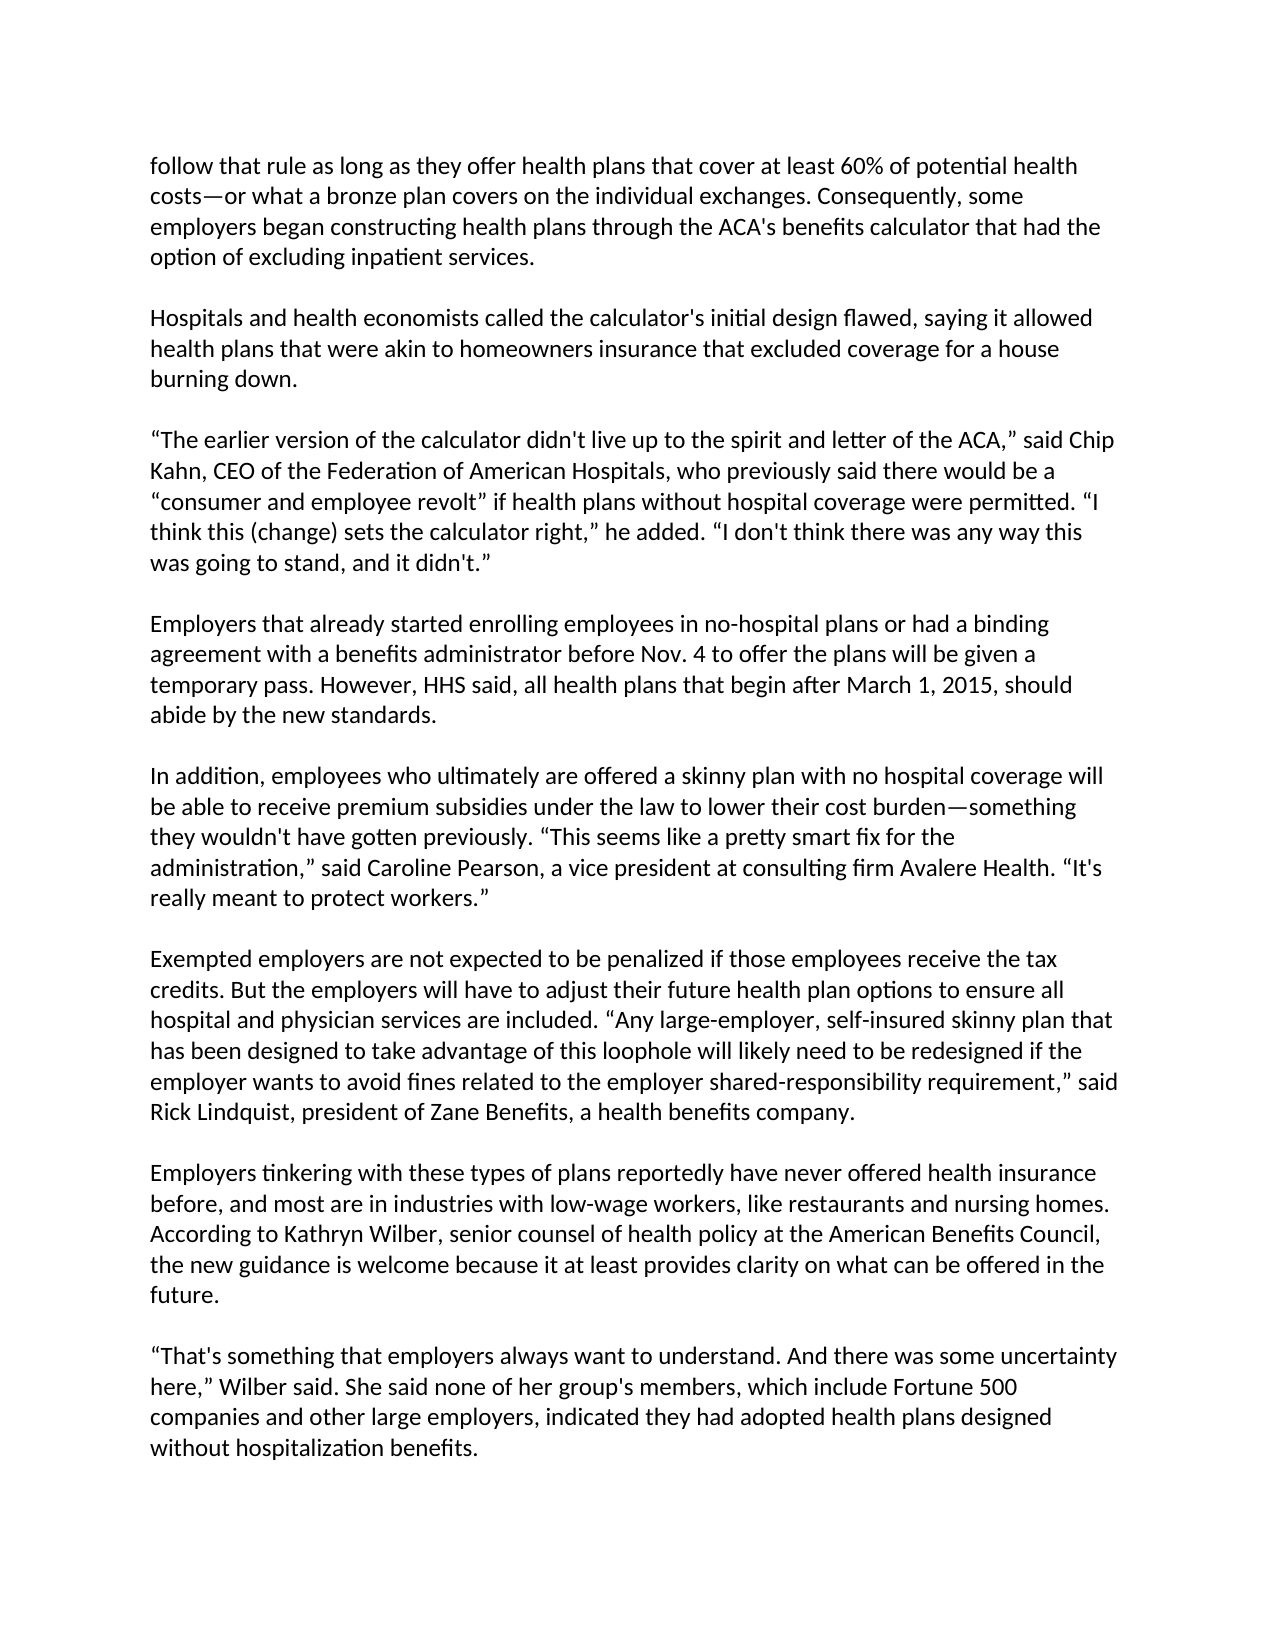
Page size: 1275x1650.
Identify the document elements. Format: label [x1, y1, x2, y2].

text [150, 150, 1125, 1493]
